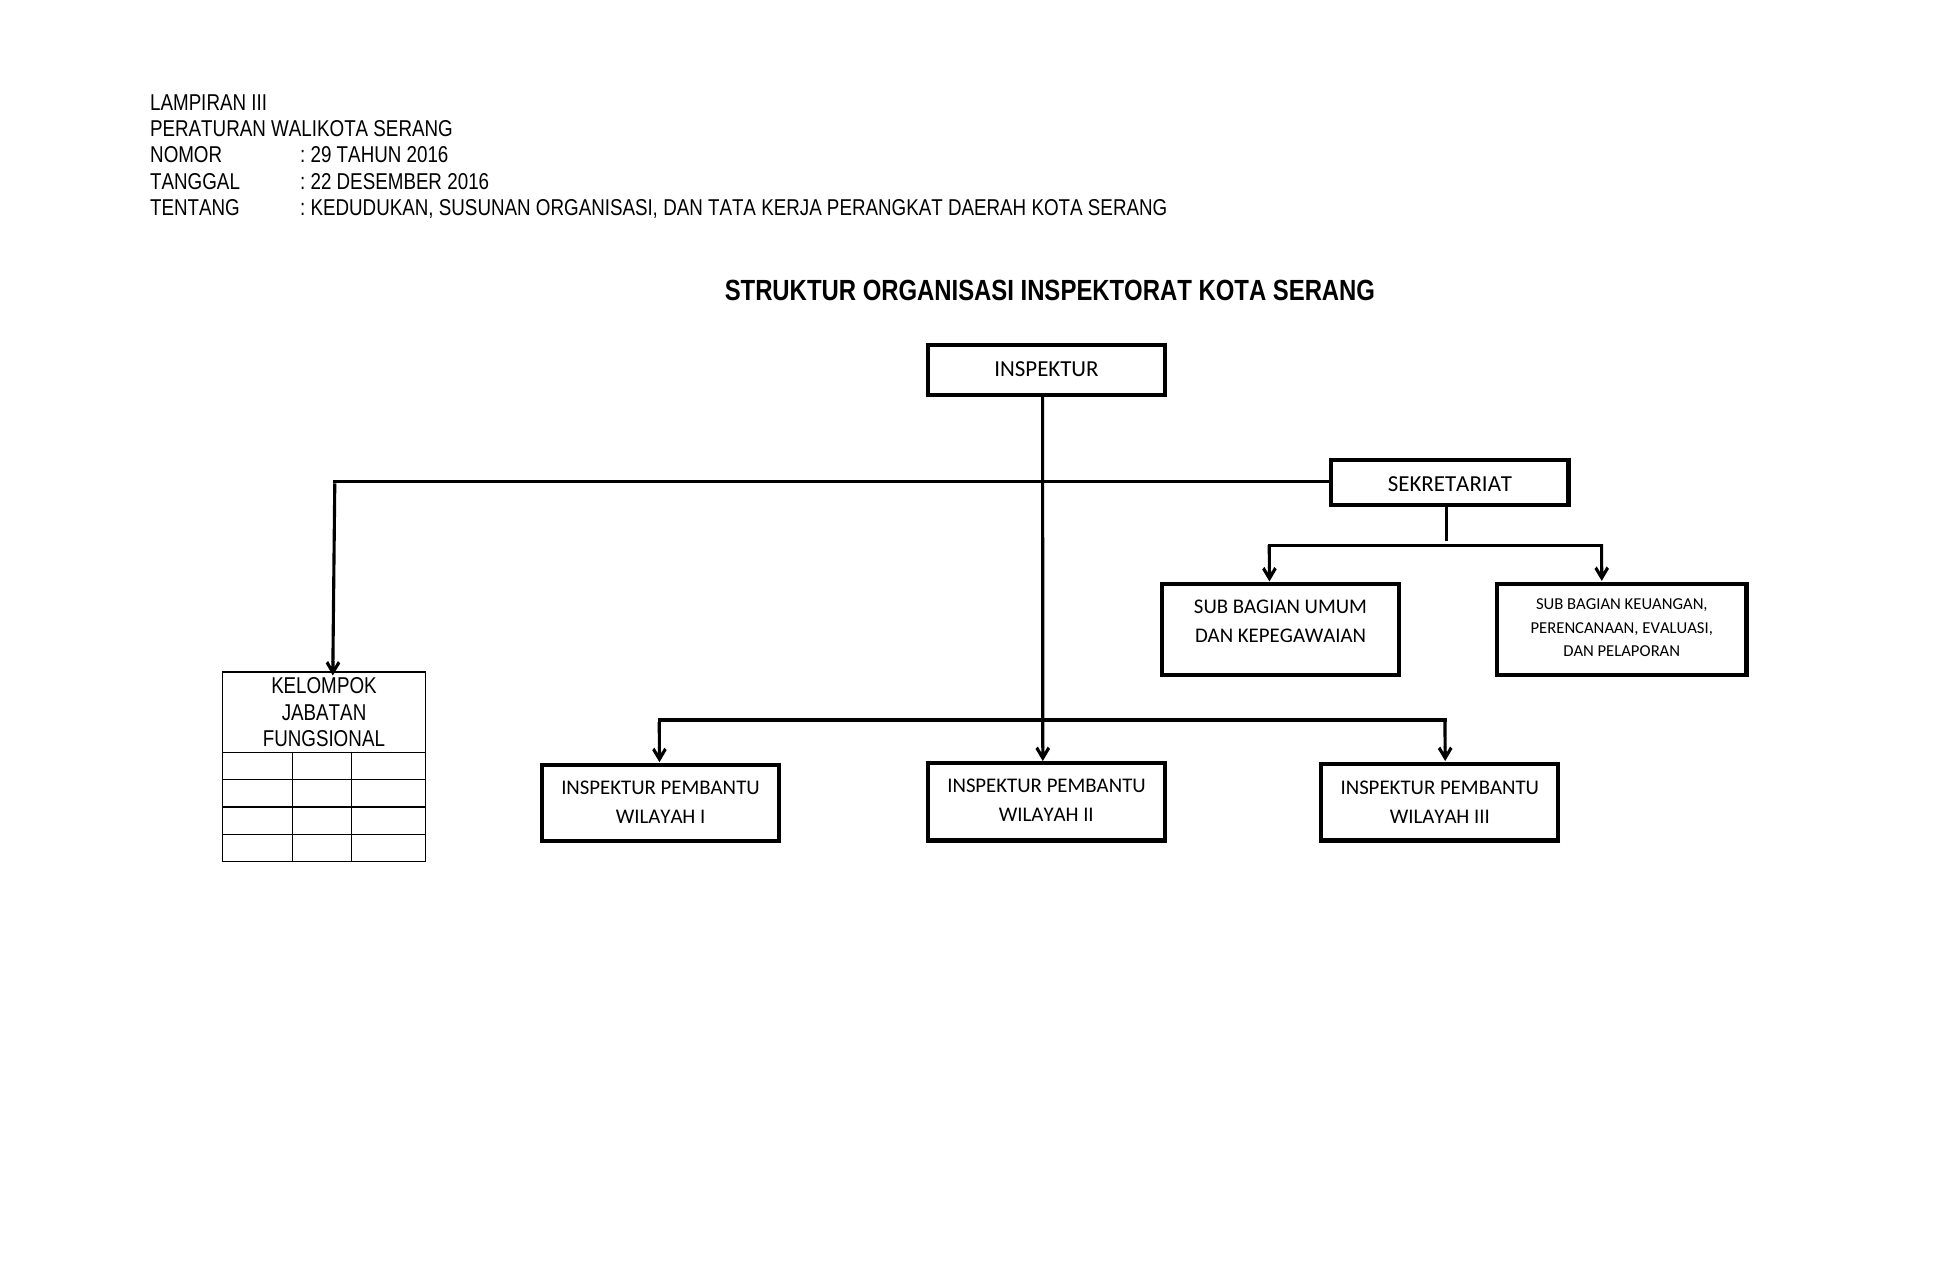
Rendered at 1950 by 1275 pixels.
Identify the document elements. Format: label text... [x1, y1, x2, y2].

text TANGGAL : 22 DESEMBER 2016 [150, 168, 1800, 194]
table_cell [293, 753, 351, 779]
table_cell [352, 780, 425, 806]
table_header KELOMPOK JABATAN FUNGSIONAL [223, 673, 425, 752]
table_cell [223, 780, 292, 806]
text TENTANG : KEDUDUKAN, SUSUNAN ORGANISASI, DAN TATA KERJA PERANGKAT DAERAH KOTA SERANG [150, 194, 1800, 220]
table_cell [293, 835, 351, 861]
table_cell [223, 753, 292, 779]
table_cell [352, 753, 425, 779]
table_cell [293, 808, 351, 834]
text LAMPIRAN III [150, 89, 1800, 115]
table_cell [293, 780, 351, 806]
text NOMOR : 29 TAHUN 2016 [150, 141, 1800, 168]
text STRUKTUR ORGANISASI INSPEKTORAT KOTA SERANG [225, 273, 1800, 307]
table_cell [352, 808, 425, 834]
text PERATURAN WALIKOTA SERANG [150, 115, 1800, 141]
table_cell [223, 835, 292, 861]
table_cell [223, 808, 292, 834]
table_cell [352, 835, 425, 861]
